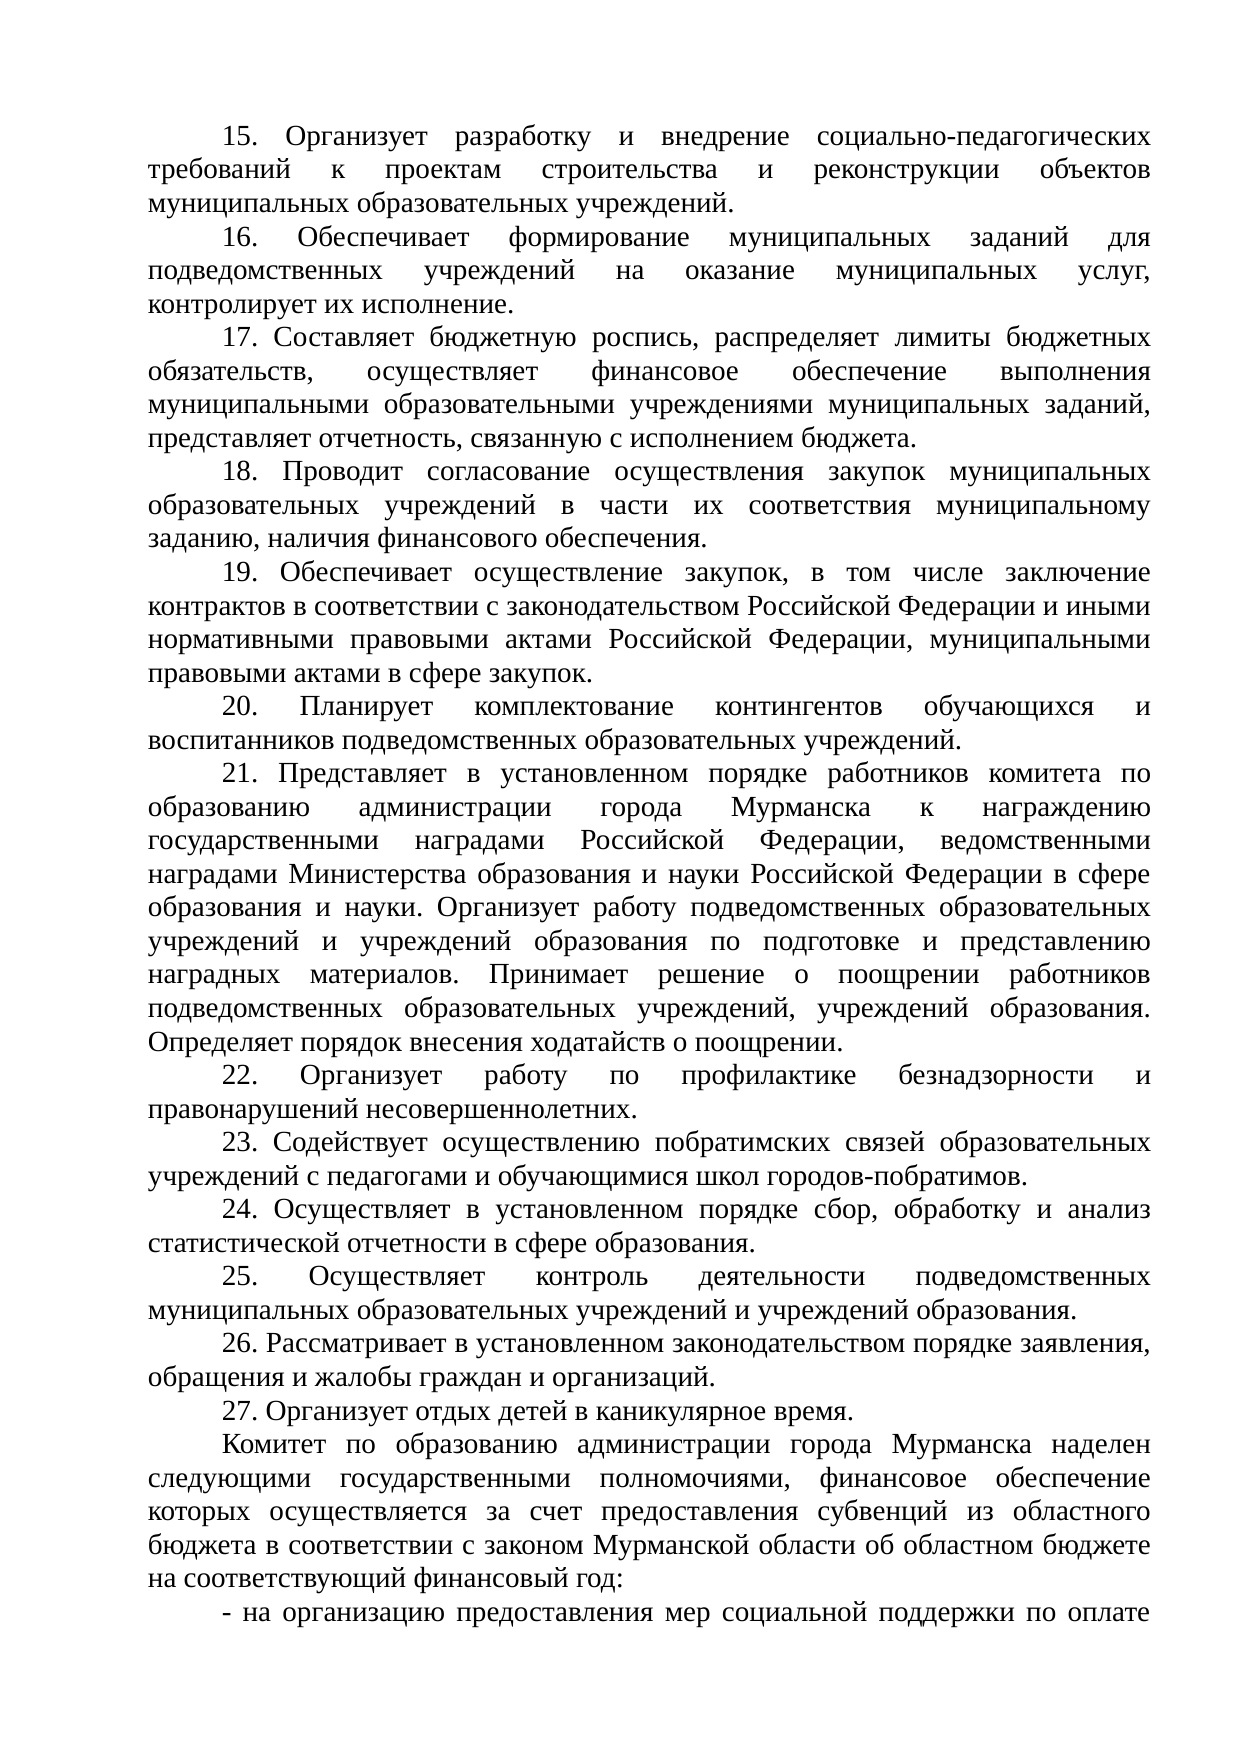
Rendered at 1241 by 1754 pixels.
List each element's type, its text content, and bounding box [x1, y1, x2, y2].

text 24. Осуществляет в установленном порядке сбор, обработку и анализ статистической отчетности в сфере образования. [148, 1191, 1152, 1258]
text 17. Составляет бюджетную роспись, распределяет лимиты бюджетных обязательств, осуществляет финансовое обеспечение выполнения муниципальными образовательными учреждениями муниципальных заданий, представляет отчетность, связанную с исполнением бюджета. [148, 319, 1152, 453]
text 18. Проводит согласование осуществления закупок муниципальных образовательных учреждений в части их соответствия муниципальному заданию, наличия финансового обеспечения. [148, 453, 1152, 554]
text 26. Рассматривает в установленном законодательством порядке заявления, обращения и жалобы граждан и организаций. [148, 1326, 1152, 1393]
text 25. Осуществляет контроль деятельности подведомственных муниципальных образовательных учреждений и учреждений образования. [148, 1258, 1152, 1326]
text 20. Планирует комплектование контингентов обучающихся и воспитанников подведомственных образовательных учреждений. [148, 688, 1152, 755]
text 19. Обеспечивает осуществление закупок, в том числе заключение контрактов в соответствии с законодательством Российской Федерации и иными нормативными правовыми актами Российской Федерации, муниципальными правовыми актами в сфере закупок. [148, 554, 1152, 688]
text 27. Организует отдых детей в каникулярное время. [148, 1393, 1152, 1426]
text 16. Обеспечивает формирование муниципальных заданий для подведомственных учреждений на оказание муниципальных услуг, контролирует их исполнение. [148, 219, 1152, 319]
text 23. Содействует осуществлению побратимских связей образовательных учреждений с педагогами и обучающимися школ городов-побратимов. [148, 1124, 1152, 1191]
text Комитет по образованию администрации города Мурманска наделен следующими государственными полномочиями, финансовое обеспечение которых осуществляется за счет предоставления субвенций из областного бюджета в соответствии с законом Мурманской области об областном бюджете на соответствующий финансовый год: [148, 1426, 1152, 1594]
text 15. Организует разработку и внедрение социально-педагогических требований к проектам строительства и реконструкции объектов муниципальных образовательных учреждений. [148, 118, 1152, 219]
text 22. Организует работу по профилактике безнадзорности и правонарушений несовершеннолетних. [148, 1057, 1152, 1124]
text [148, 1594, 1152, 1627]
text 21. Представляет в установленном порядке работников комитета по образованию администрации города Мурманска к награждению государственными наградами Российской Федерации, ведомственными наградами Министерства образования и науки Российской Федерации в сфере образования и науки. Организует работу подведомственных образовательных учреждений и учреждений образования по подготовке и представлению наградных материалов. Принимает решение о поощрении работников подведомственных образовательных учреждений, учреждений образования. Определяет порядок внесения ходатайств о поощрении. [148, 755, 1152, 1057]
